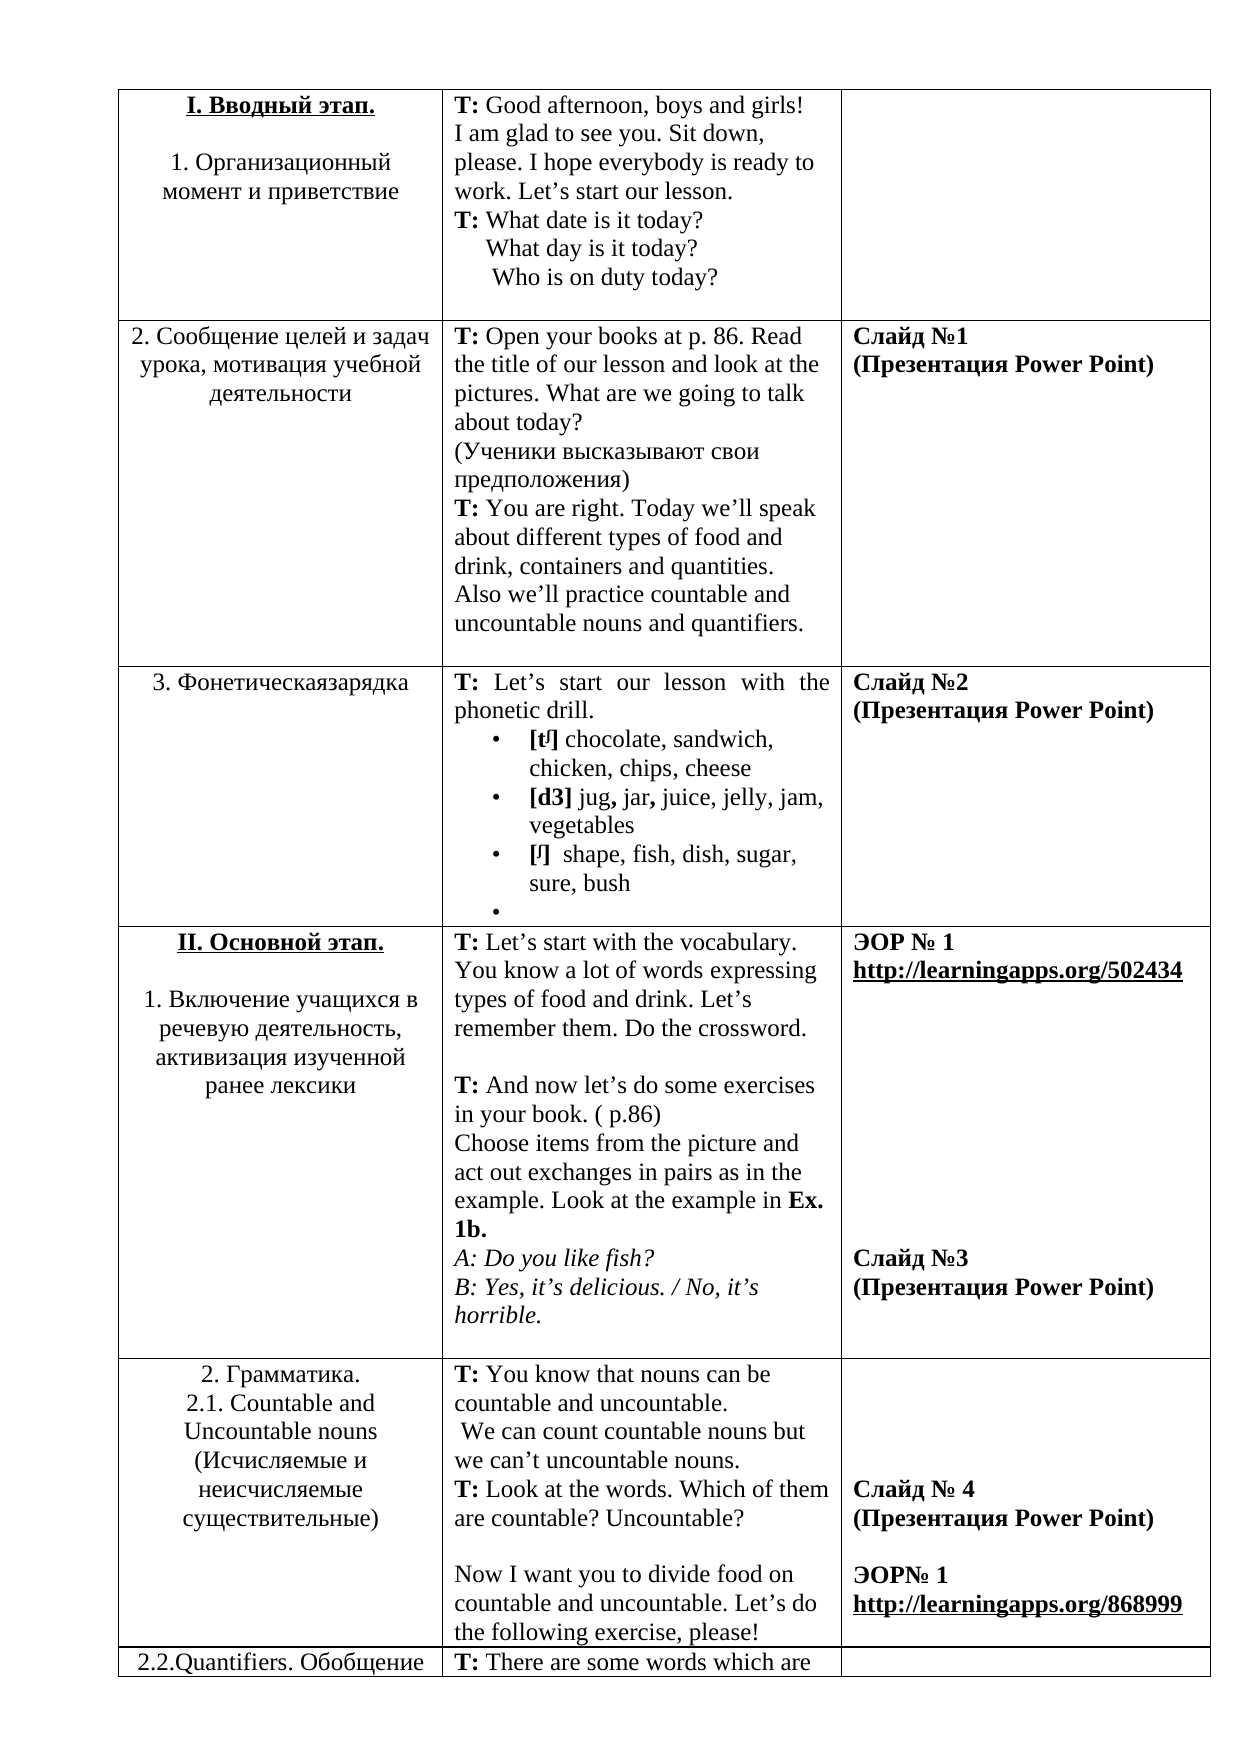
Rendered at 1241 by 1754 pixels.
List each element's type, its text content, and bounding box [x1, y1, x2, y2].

table_cell T: Let’s start with the vocabulary. You know a lot of words expressing types of food and drink. Let’s remember them. Do the crossword. T: And now let’s do some exercises in your book. ( p.86) Choose items from the picture and act out exchanges in pairs as in the example. Look at the example in Ex. 1b. A: Do you like fish? B: Yes, it’s delicious. / No, it’s horrible. [443, 927, 841, 1358]
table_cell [443, 1648, 841, 1676]
table_cell II. Основной этап. 1. Включение учащихся в речевую деятельность, активизация изученной ранее лексики [119, 927, 442, 1358]
table_cell Слайд № 4 (Презентация Power Point) ЭОР№ 1 http://learningapps.org/868999 [842, 1359, 1210, 1646]
table_cell T: You know that nouns can be countable and uncountable. We can count countable nouns but we can’t uncountable nouns. T: Look at the words. Which of them are countable? Uncountable? Now I want you to divide food on countable and uncountable. Let’s do the following exercise, please! [443, 1359, 841, 1646]
table_cell Слайд №1 (Презентация Power Point) [842, 321, 1210, 666]
table_cell T: Open your books at p. 86. Read the title of our lesson and look at the pictures. What are we going to talk about today? (Ученики высказывают свои предположения) T: You are right. Today we’ll speak about different types of food and drink, containers and quantities. Also we’ll practice countable and uncountable nouns and quantifiers. [443, 321, 841, 666]
table_cell 2. Грамматика. 2.1. Countable and Uncountable nouns (Исчисляемые и неисчисляемые существительные) [119, 1359, 442, 1646]
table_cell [842, 1648, 1210, 1676]
table_cell [842, 90, 1210, 320]
table_cell T: Let’s start our lesson with the phonetic drill. [tᶴ] chocolate, sandwich, chicken, chips, cheese [d3] jug, jar, juice, jelly, jam, vegetables [ᶴ] shape, fish, dish, sugar, sure, bush [443, 667, 841, 926]
table_cell 2. Сообщение целей и задач урока, мотивация учебной деятельности [119, 321, 442, 666]
table_cell I. Вводный этап. 1. Организационный момент и приветствие [119, 90, 442, 320]
table_cell 3. Фонетическаязарядка [119, 667, 442, 926]
table_cell ЭОР № 1 http://learningapps.org/502434 Слайд №3 (Презентация Power Point) [842, 927, 1210, 1358]
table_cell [119, 1648, 442, 1676]
table_cell Слайд №2 (Презентация Power Point) [842, 667, 1210, 926]
table_cell T: Good afternoon, boys and girls! I am glad to see you. Sit down, please. I hope everybody is ready to work. Let’s start our lesson. T: What date is it today? What day is it today? Who is on duty today? [443, 90, 841, 320]
